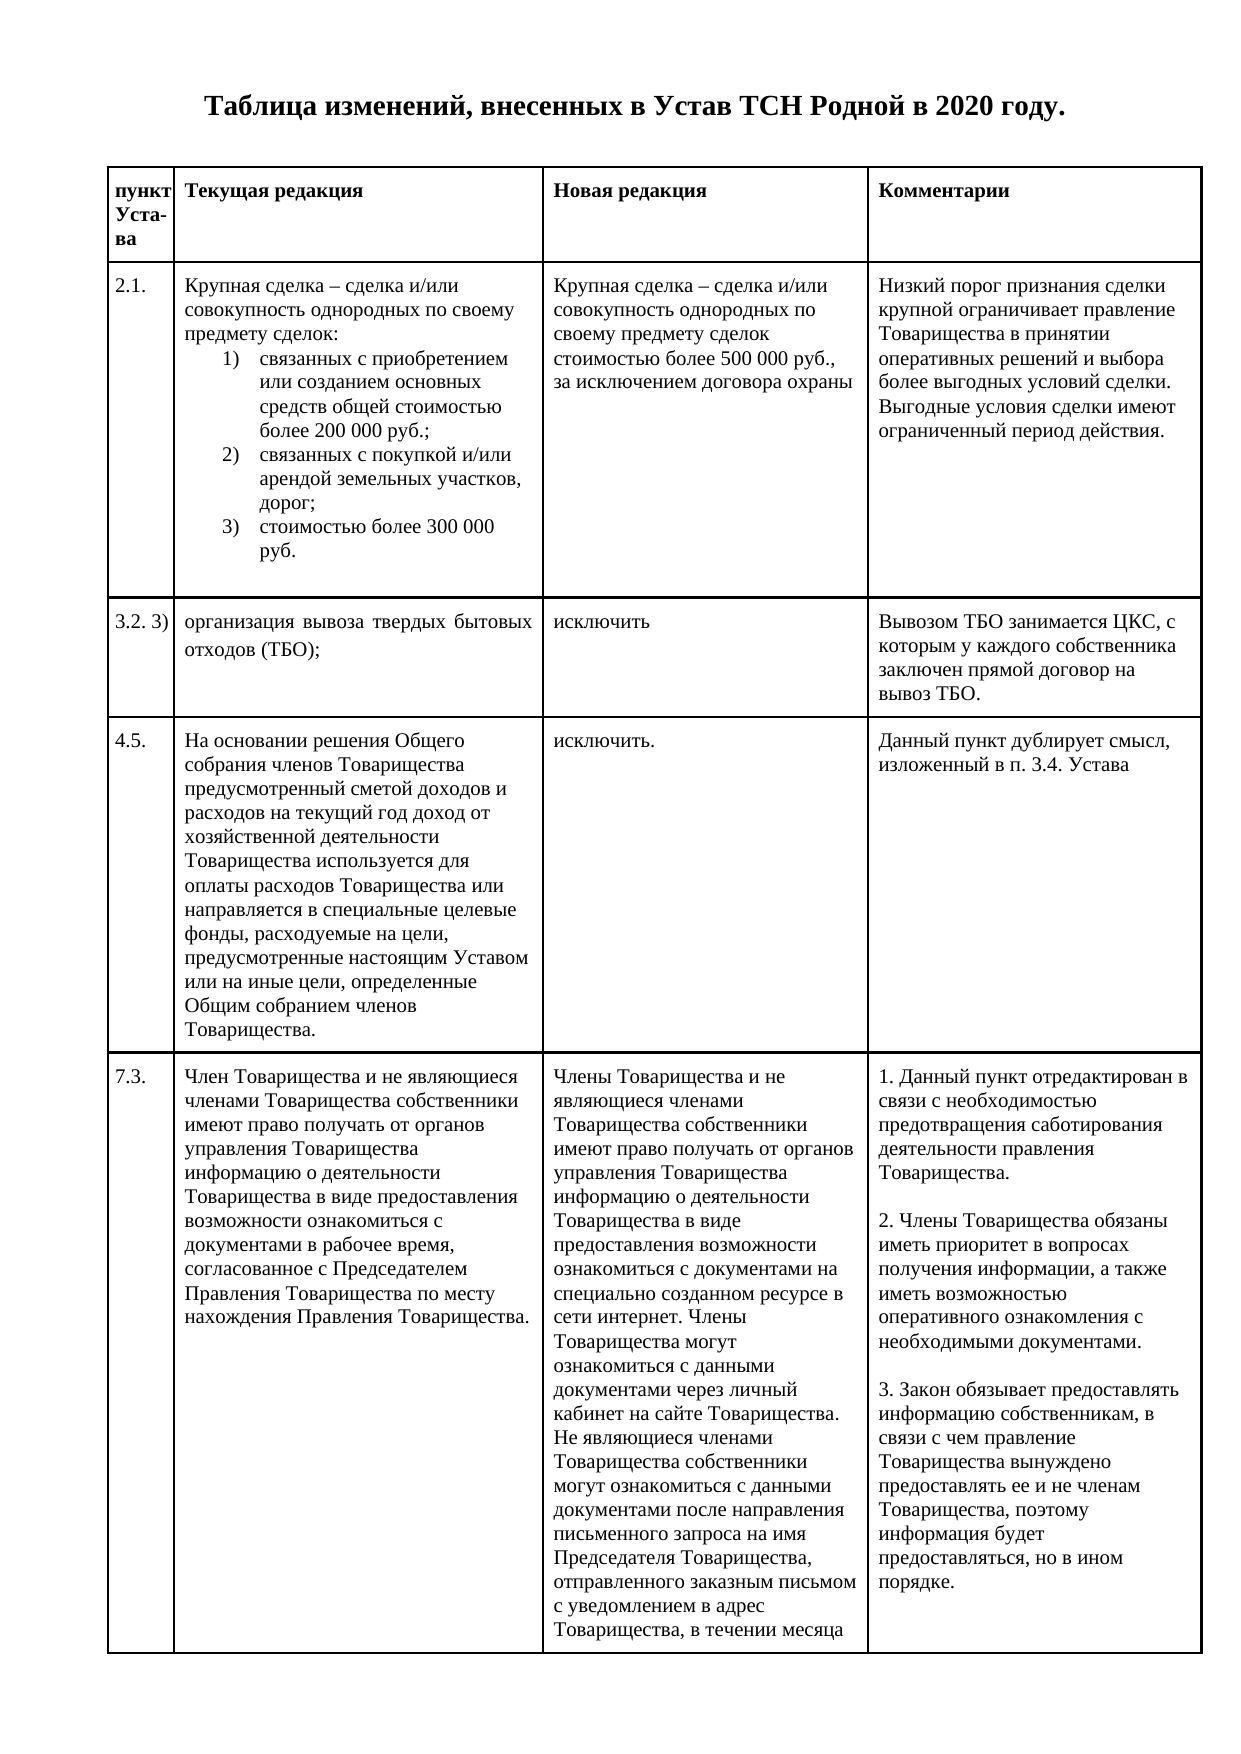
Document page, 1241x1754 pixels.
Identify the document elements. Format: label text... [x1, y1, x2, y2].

table_cell Вывозом ТБО занимается ЦКС, с которым у каждого собственника заключен прямой договор на вывоз ТБО. [869, 599, 1200, 716]
table_header Текущая редакция [175, 168, 542, 261]
table_cell организация вывоза твердых бытовых отходов (ТБО); [175, 599, 542, 716]
table_cell Крупная сделка – сделка и/или совокупность однородных по своему предмету сделок стоимостью более 500 000 руб., за исключением договора охраны [544, 263, 867, 596]
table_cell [544, 1054, 867, 1652]
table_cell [869, 1054, 1200, 1652]
table_cell Данный пункт дублирует смысл, изложенный в п. 3.4. Устава [869, 718, 1200, 1051]
table_cell 2.1. [109, 263, 173, 596]
table_cell Крупная сделка – сделка и/или совокупность однородных по своему предмету сделок: связанных с приобретением или созданием основных средств общей стоимостью более 200 000 руб.; связанных с покупкой и/или арендой земельных участков, дорог; стоимостью более 300 000 руб. [175, 263, 542, 596]
table_cell На основании решения Общего собрания членов Товарищества предусмотренный сметой доходов и расходов на текущий год доход от хозяйственной деятельности Товарищества используется для оплаты расходов Товарищества или направляется в специальные целевые фонды, расходуемые на цели, предусмотренные настоящим Уставом или на иные цели, определенные Общим собранием членов Товарищества. [175, 718, 542, 1051]
table_header пункт Уста-ва [109, 168, 173, 261]
table_cell исключить. [544, 718, 867, 1051]
table_cell 7.3. [109, 1054, 173, 1652]
table_cell 3.2. 3) [109, 599, 173, 716]
table_cell исключить [544, 599, 867, 716]
table_cell 4.5. [109, 718, 173, 1051]
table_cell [175, 1054, 542, 1652]
table_header Комментарии [869, 168, 1200, 261]
text Таблица изменений, внесенных в Устав ТСН Родной в 2020 году. [118, 88, 1152, 122]
table_header Новая редакция [544, 168, 867, 261]
table_cell Низкий порог признания сделки крупной ограничивает правление Товарищества в принятии оперативных решений и выбора более выгодных условий сделки. Выгодные условия сделки имеют ограниченный период действия. [869, 263, 1200, 596]
